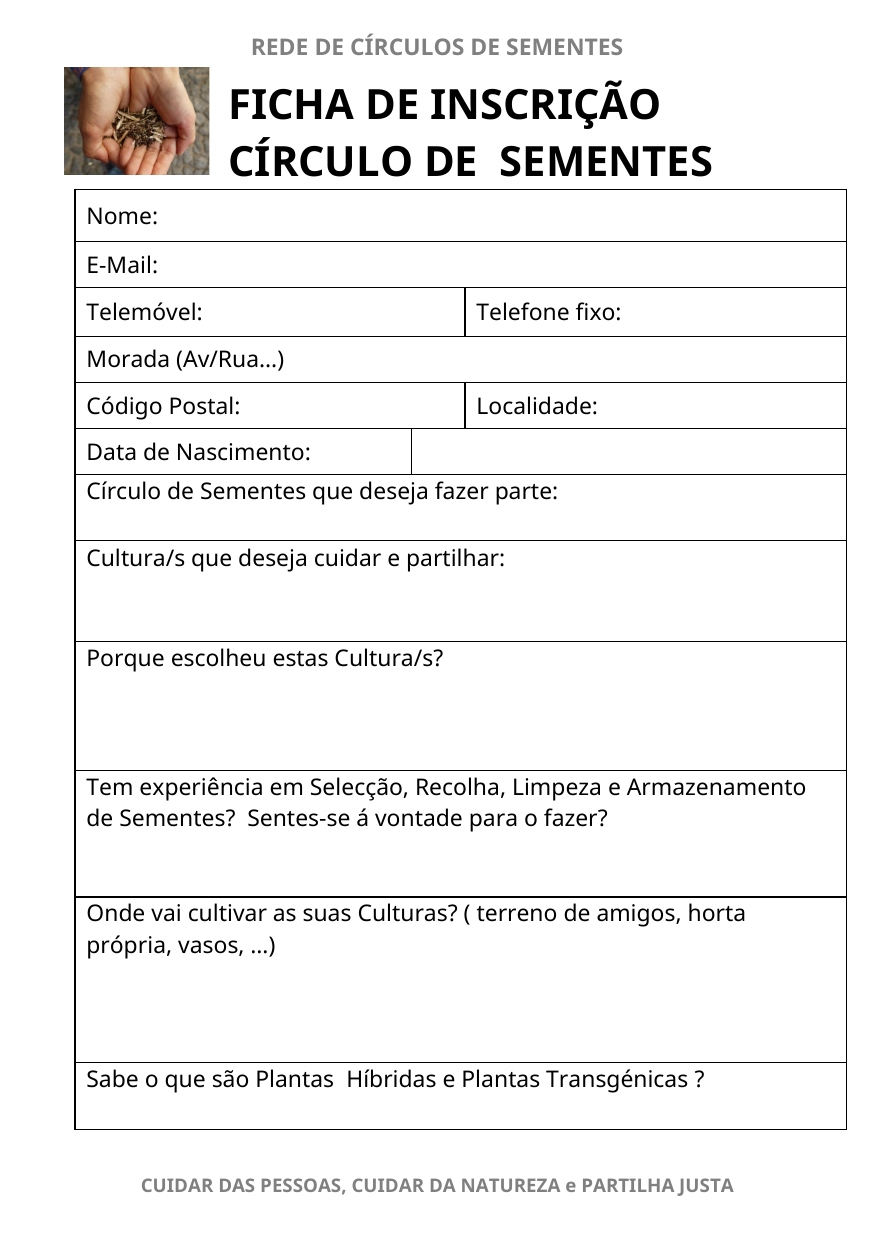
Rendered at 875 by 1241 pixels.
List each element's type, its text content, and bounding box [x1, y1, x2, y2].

text FICHA DE INSCRIÇÃO [210, 75, 799, 132]
table_cell Sabe o que são Plantas Híbridas e Plantas Transgénicas ? [76, 1063, 846, 1128]
table_cell Código Postal: [76, 383, 464, 428]
table_cell [412, 429, 846, 474]
table_cell Morada (Av/Rua…) [76, 337, 846, 382]
table_cell Círculo de Sementes que deseja fazer parte: [76, 475, 846, 540]
table_cell E-Mail: [76, 242, 846, 287]
table_cell Data de Nascimento: [76, 429, 411, 474]
table_header Nome: [76, 190, 846, 241]
table_cell Localidade: [466, 383, 846, 428]
table_cell Telemóvel: [76, 288, 464, 336]
table_cell Cultura/s que deseja cuidar e partilhar: [76, 541, 846, 641]
table_cell Telefone fixo: [466, 288, 846, 336]
table_cell Onde vai cultivar as suas Culturas? ( terreno de amigos, horta própria, vasos, …) [76, 898, 846, 1062]
table_cell Porque escolheu estas Cultura/s? [76, 642, 846, 770]
picture [64, 67, 210, 174]
text CÍRCULO DE SEMENTES [75, 132, 799, 188]
table_cell Tem experiência em Selecção, Recolha, Limpeza e Armazenamento de Sementes? Sentes-se á vontade para o fazer? [76, 771, 846, 896]
